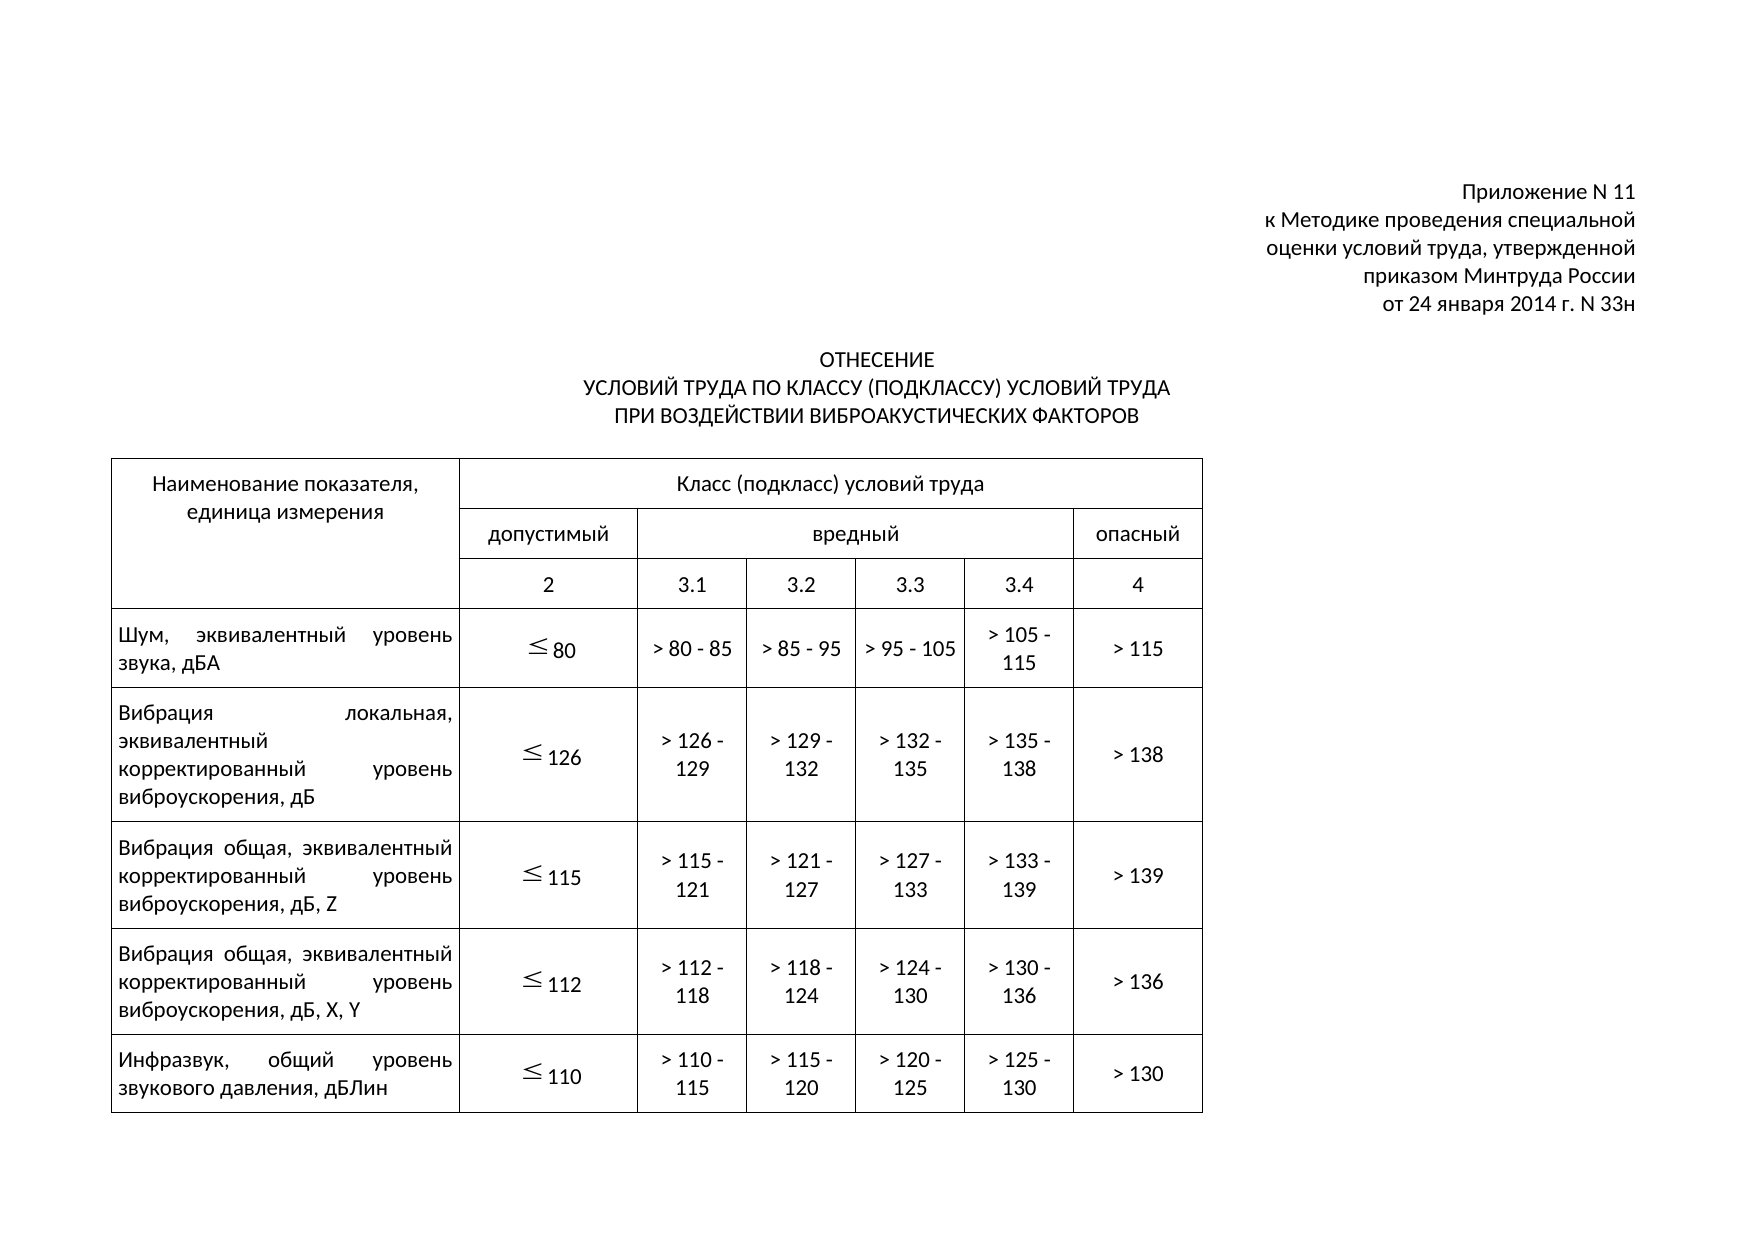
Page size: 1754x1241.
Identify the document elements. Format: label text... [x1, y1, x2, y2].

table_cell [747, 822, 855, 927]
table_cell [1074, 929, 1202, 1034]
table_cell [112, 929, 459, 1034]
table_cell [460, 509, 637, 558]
text ОТНЕСЕНИЕ [118, 345, 1636, 373]
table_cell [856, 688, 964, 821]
text УСЛОВИЙ ТРУДА ПО КЛАССУ (ПОДКЛАССУ) УСЛОВИЙ ТРУДА [118, 373, 1636, 401]
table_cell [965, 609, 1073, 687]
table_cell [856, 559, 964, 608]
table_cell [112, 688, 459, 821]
text ПРИ ВОЗДЕЙСТВИИ ВИБРОАКУСТИЧЕСКИХ ФАКТОРОВ [118, 401, 1636, 429]
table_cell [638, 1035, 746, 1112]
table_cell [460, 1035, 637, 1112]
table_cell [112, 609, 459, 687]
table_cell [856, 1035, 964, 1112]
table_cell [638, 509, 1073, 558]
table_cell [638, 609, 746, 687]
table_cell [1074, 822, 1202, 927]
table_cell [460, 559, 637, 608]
text оценки условий труда, утвержденной [118, 233, 1636, 261]
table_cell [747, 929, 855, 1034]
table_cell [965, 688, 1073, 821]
text к Методике проведения специальной [118, 205, 1636, 233]
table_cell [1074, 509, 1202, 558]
text Приложение N 11 [118, 177, 1636, 205]
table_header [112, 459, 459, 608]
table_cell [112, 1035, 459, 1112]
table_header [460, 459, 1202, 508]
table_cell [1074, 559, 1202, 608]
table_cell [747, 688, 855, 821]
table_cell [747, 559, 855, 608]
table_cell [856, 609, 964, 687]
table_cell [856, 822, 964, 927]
text приказом Минтруда России [118, 261, 1636, 289]
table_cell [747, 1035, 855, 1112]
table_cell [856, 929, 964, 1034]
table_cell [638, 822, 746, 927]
text от 24 января 2014 г. N 33н [118, 289, 1636, 317]
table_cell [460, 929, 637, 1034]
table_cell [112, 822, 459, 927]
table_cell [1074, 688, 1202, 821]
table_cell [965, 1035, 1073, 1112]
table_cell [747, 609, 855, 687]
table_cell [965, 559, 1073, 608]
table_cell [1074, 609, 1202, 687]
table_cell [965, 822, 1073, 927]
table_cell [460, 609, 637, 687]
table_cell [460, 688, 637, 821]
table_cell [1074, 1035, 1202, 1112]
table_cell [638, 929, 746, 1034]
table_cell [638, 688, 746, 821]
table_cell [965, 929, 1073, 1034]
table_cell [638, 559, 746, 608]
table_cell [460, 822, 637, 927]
